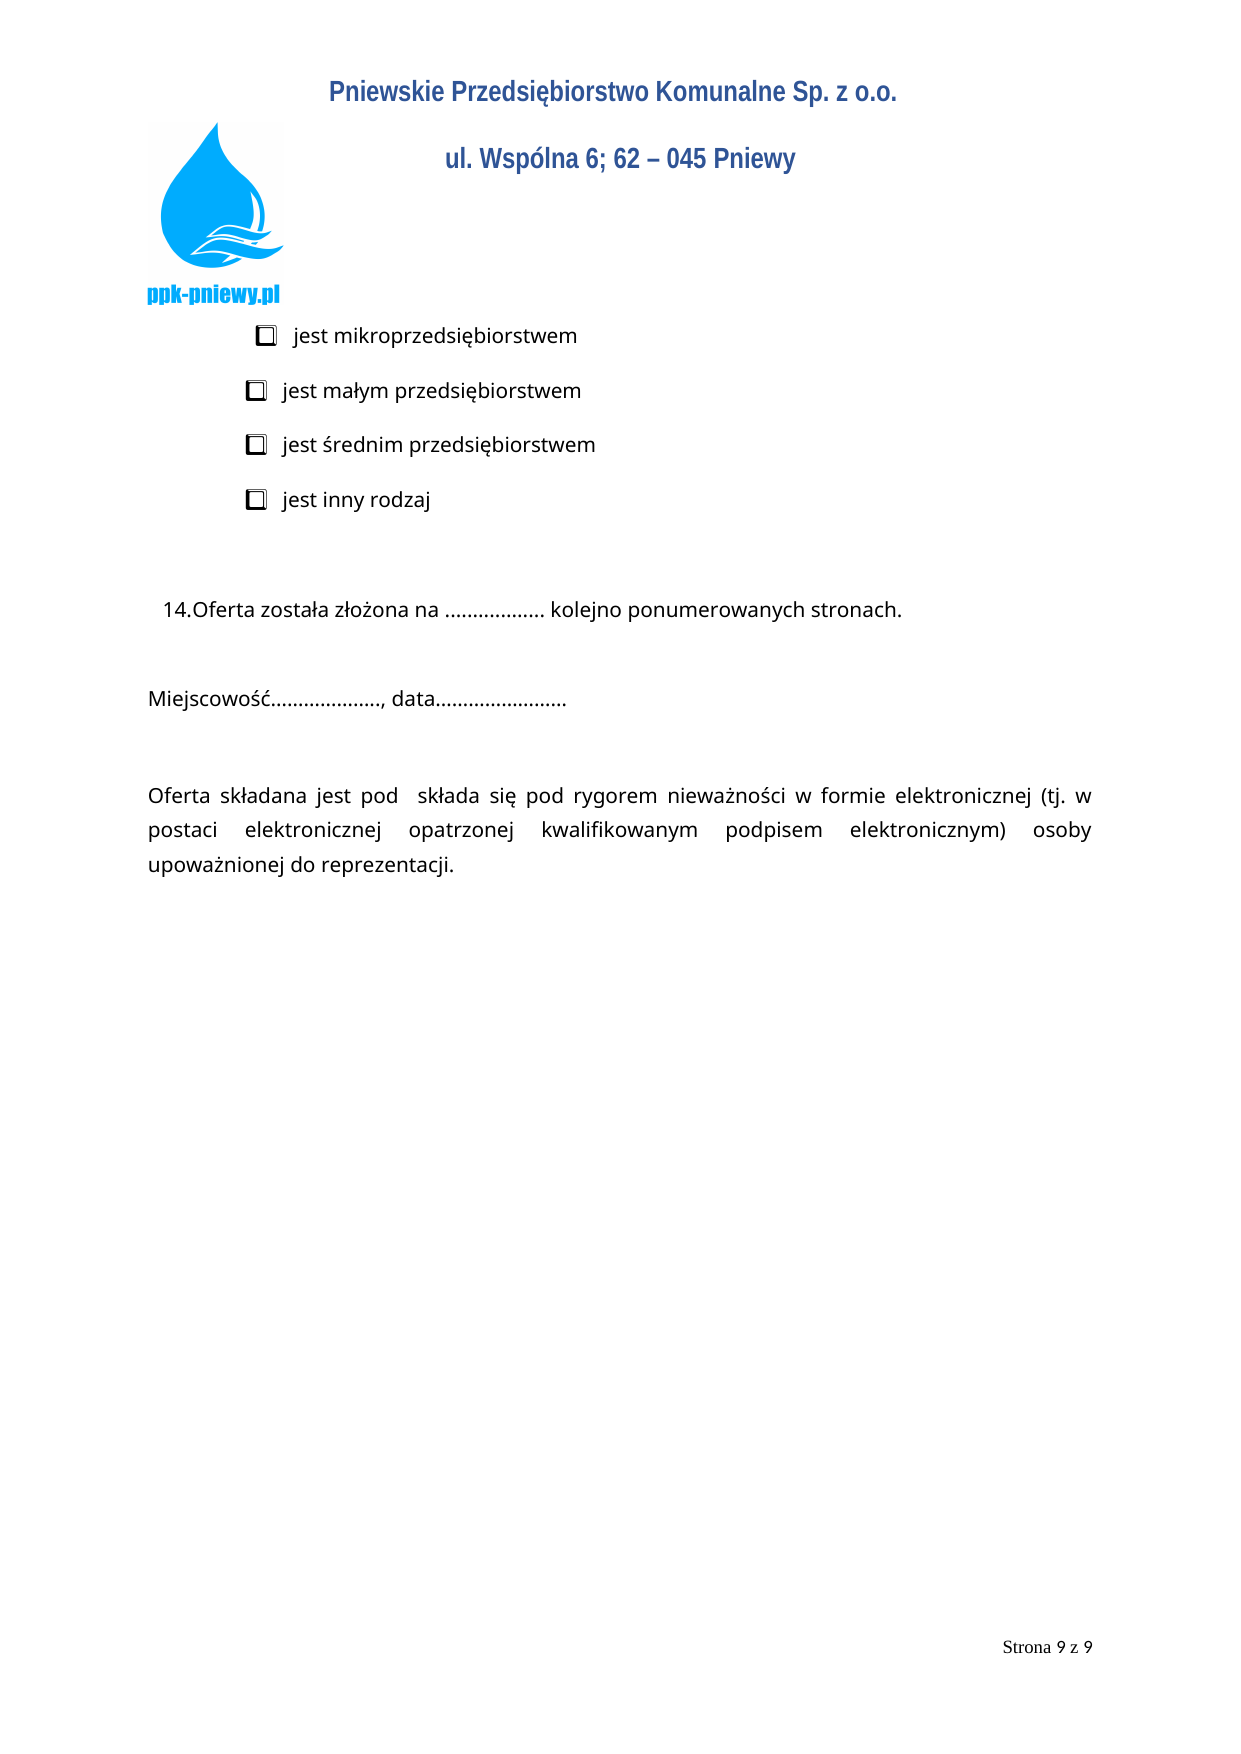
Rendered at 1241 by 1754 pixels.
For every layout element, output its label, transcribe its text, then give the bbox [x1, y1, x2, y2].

text ⃣ jest średnim przedsiębiorstwem [222, 431, 1092, 459]
picture [147, 122, 284, 305]
text ⃣ jest małym przedsiębiorstwem [222, 376, 1092, 404]
list Oferta została złożona na .................. kolejno ponumerowanych stronach. [162, 595, 1092, 624]
text Miejscowość……………….., data…………………… [148, 684, 1092, 713]
text ⃣ jest inny rodzaj [222, 486, 1092, 514]
text Oferta składana jest pod składa się pod rygorem nieważności w formie elektronicznej (tj. w postaci elektronicznej opatrzonej kwalifikowanym podpisem elektronicznym) osoby upoważnionej do reprezentacji. [148, 782, 1092, 878]
picture [195, 293, 249, 305]
text ⃣ jest mikroprzedsiębiorstwem [222, 321, 1092, 349]
